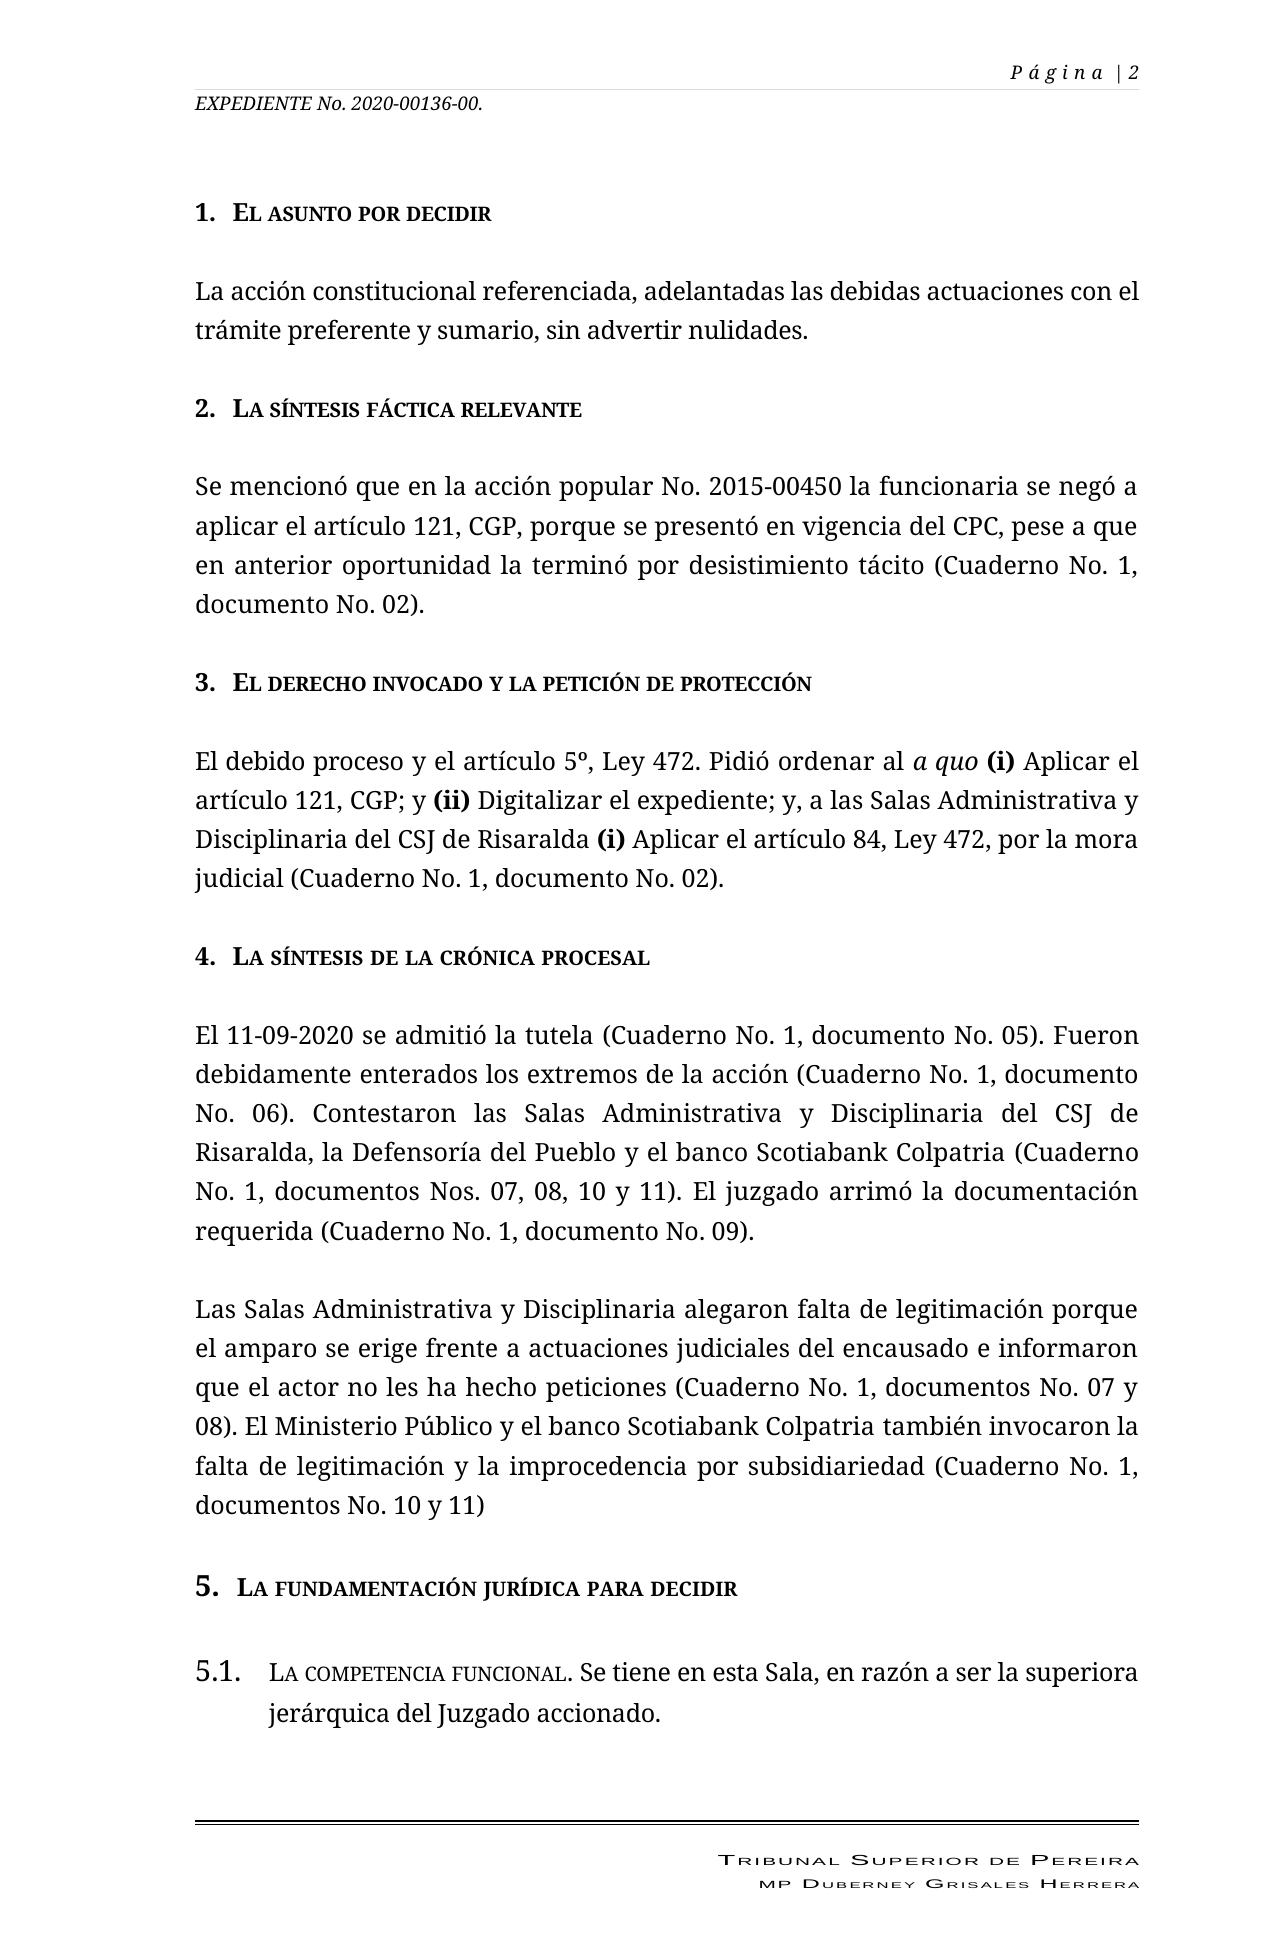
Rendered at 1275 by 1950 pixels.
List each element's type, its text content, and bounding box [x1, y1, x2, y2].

list El derecho invocado y la petición de protección [195, 665, 1139, 699]
list La fundamentación jurídica para decidir [195, 1566, 1139, 1605]
list El 11-09-2020 se admitió la tutela (Cuaderno No. 1, documento No. 05). Fueron debidamente enterados los extremos de la acción (Cuaderno No. 1, documento No. 06). Contestaron las Salas Administrativa y Disciplinaria del CSJ de Risaralda, la Defensoría del Pueblo y el banco Scotiabank Colpatria (Cuaderno No. 1, documentos Nos. 07, 08, 10 y 11). El juzgado arrimó la documentación requerida (Cuaderno No. 1, documento No. 09). [195, 1017, 1139, 1247]
list La competencia funcional. Se tiene en esta Sala, en razón a ser la superiora jerárquica del Juzgado accionado. [195, 1651, 1139, 1729]
list La síntesis de la crónica procesal [195, 939, 1139, 973]
list El asunto por decidir [195, 195, 1139, 229]
list La síntesis fáctica relevante [195, 391, 1139, 425]
text El debido proceso y el artículo 5º, Ley 472. Pidió ordenar al a quo (i) Aplicar el artículo 121, CGP; y (ii) Digitalizar el expediente; y, a las Salas Administrativa y Disciplinaria del CSJ de Risaralda (i) Aplicar el artículo 84, Ley 472, por la mora judicial (Cuaderno No. 1, documento No. 02). [195, 743, 1139, 895]
text La acción constitucional referenciada, adelantadas las debidas actuaciones con el trámite preferente y sumario, sin advertir nulidades. [195, 273, 1139, 346]
text Se mencionó que en la acción popular No. 2015-00450 la funcionaria se negó a aplicar el artículo 121, CGP, porque se presentó en vigencia del CPC, pese a que en anterior oportunidad la terminó por desistimiento tácito (Cuaderno No. 1, documento No. 02). [195, 469, 1139, 621]
text Las Salas Administrativa y Disciplinaria alegaron falta de legitimación porque el amparo se erige frente a actuaciones judiciales del encausado e informaron que el actor no les ha hecho peticiones (Cuaderno No. 1, documentos No. 07 y 08). El Ministerio Público y el banco Scotiabank Colpatria también invocaron la falta de legitimación y la improcedencia por subsidiariedad (Cuaderno No. 1, documentos No. 10 y 11) [195, 1292, 1139, 1521]
